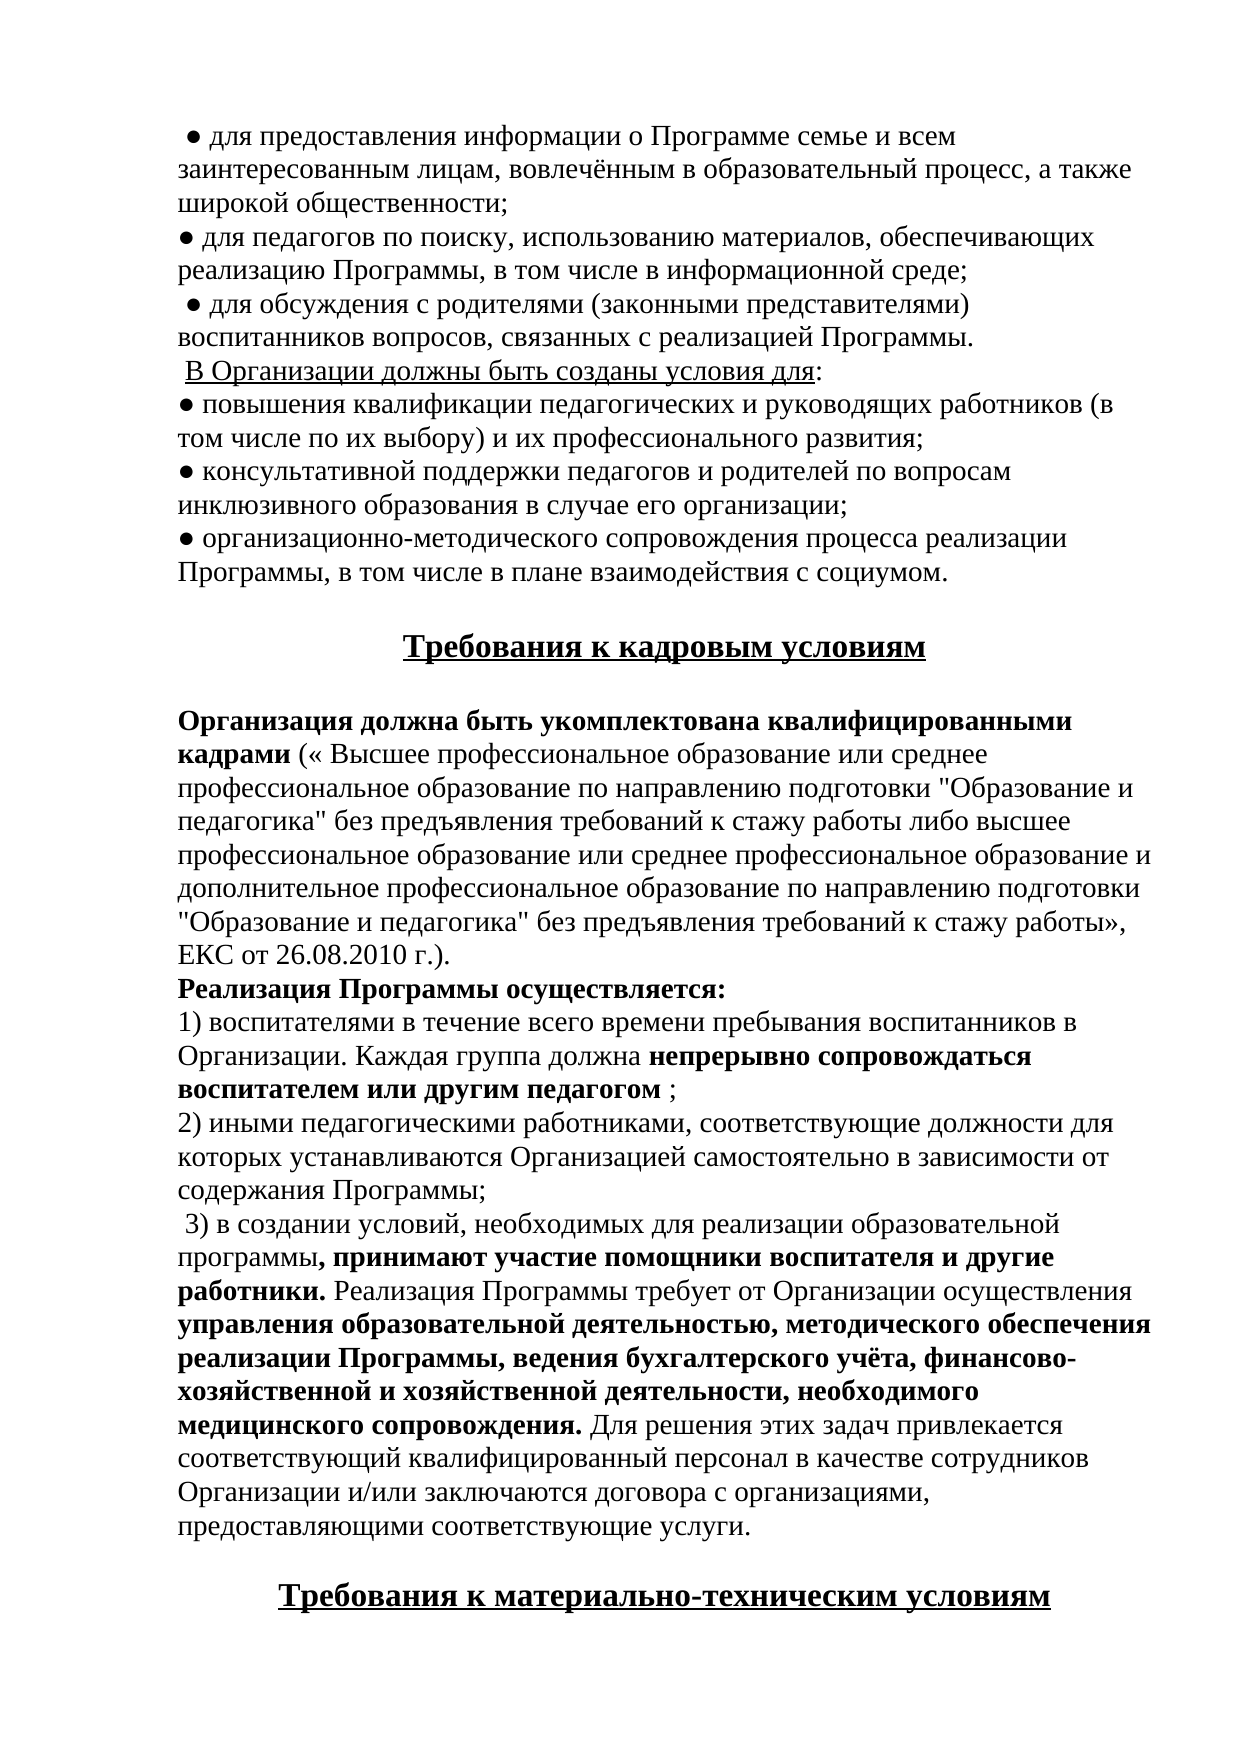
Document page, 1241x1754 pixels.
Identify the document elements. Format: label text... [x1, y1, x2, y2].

text ● для педагогов по поиску, использованию материалов, обеспечивающих реализацию Программы, в том числе в информационной среде; [177, 219, 1152, 286]
text ● консультативной поддержки педагогов и родителей по вопросам инклюзивного образования в случае его организации; [177, 453, 1152, 521]
text Реализация Программы осуществляется: [177, 971, 1152, 1004]
text ● для предоставления информации о Программе семье и всем заинтересованным лицам, вовлечённым в образовательный процесс, а также широкой общественности; [177, 118, 1152, 219]
text В Организации должны быть созданы условия для: [177, 353, 1152, 386]
text 3) в создании условий, необходимых для реализации образовательной программы, принимают участие помощники воспитателя и другие работники. Реализация Программы требует от Организации осуществления управления образовательной деятельностью, методического обеспечения реализации Программы, ведения бухгалтерского учёта, финансово-хозяйственной и хозяйственной деятельности, необходимого медицинского сопровождения. Для решения этих задач привлекается соответствующий квалифицированный персонал в качестве сотрудников Организации и/или заключаются договора с организациями, предоставляющими соответствующие услуги. [177, 1206, 1152, 1541]
text ● организационно-методического сопровождения процесса реализации Программы, в том числе в плане взаимодействия с социумом. [177, 521, 1152, 588]
text 1) воспитателями в течение всего времени пребывания воспитанников в Организации. Каждая группа должна непрерывно сопровождаться воспитателем или другим педагогом ; [177, 1004, 1152, 1105]
text ● для обсуждения с родителями (законными представителями) воспитанников вопросов, связанных с реализацией Программы. [177, 286, 1152, 353]
text Организация должна быть укомплектована квалифицированными кадрами (« Высшее профессиональное образование или среднее профессиональное образование по направлению подготовки "Образование и педагогика" без предъявления требований к стажу работы либо высшее профессиональное образование или среднее профессиональное образование и дополнительное профессиональное образование по направлению подготовки "Образование и педагогика" без предъявления требований к стажу работы», ЕКС от 26.08.2010 г.). [177, 703, 1152, 971]
text 2) иными педагогическими работниками, соответствующие должности для которых устанавливаются Организацией самостоятельно в зависимости от содержания Программы; [177, 1105, 1152, 1206]
text Требования к кадровым условиям [177, 626, 1152, 664]
text Требования к материально-техническим условиям [177, 1575, 1152, 1613]
text ● повышения квалификации педагогических и руководящих работников (в том числе по их выбору) и их профессионального развития; [177, 386, 1152, 453]
